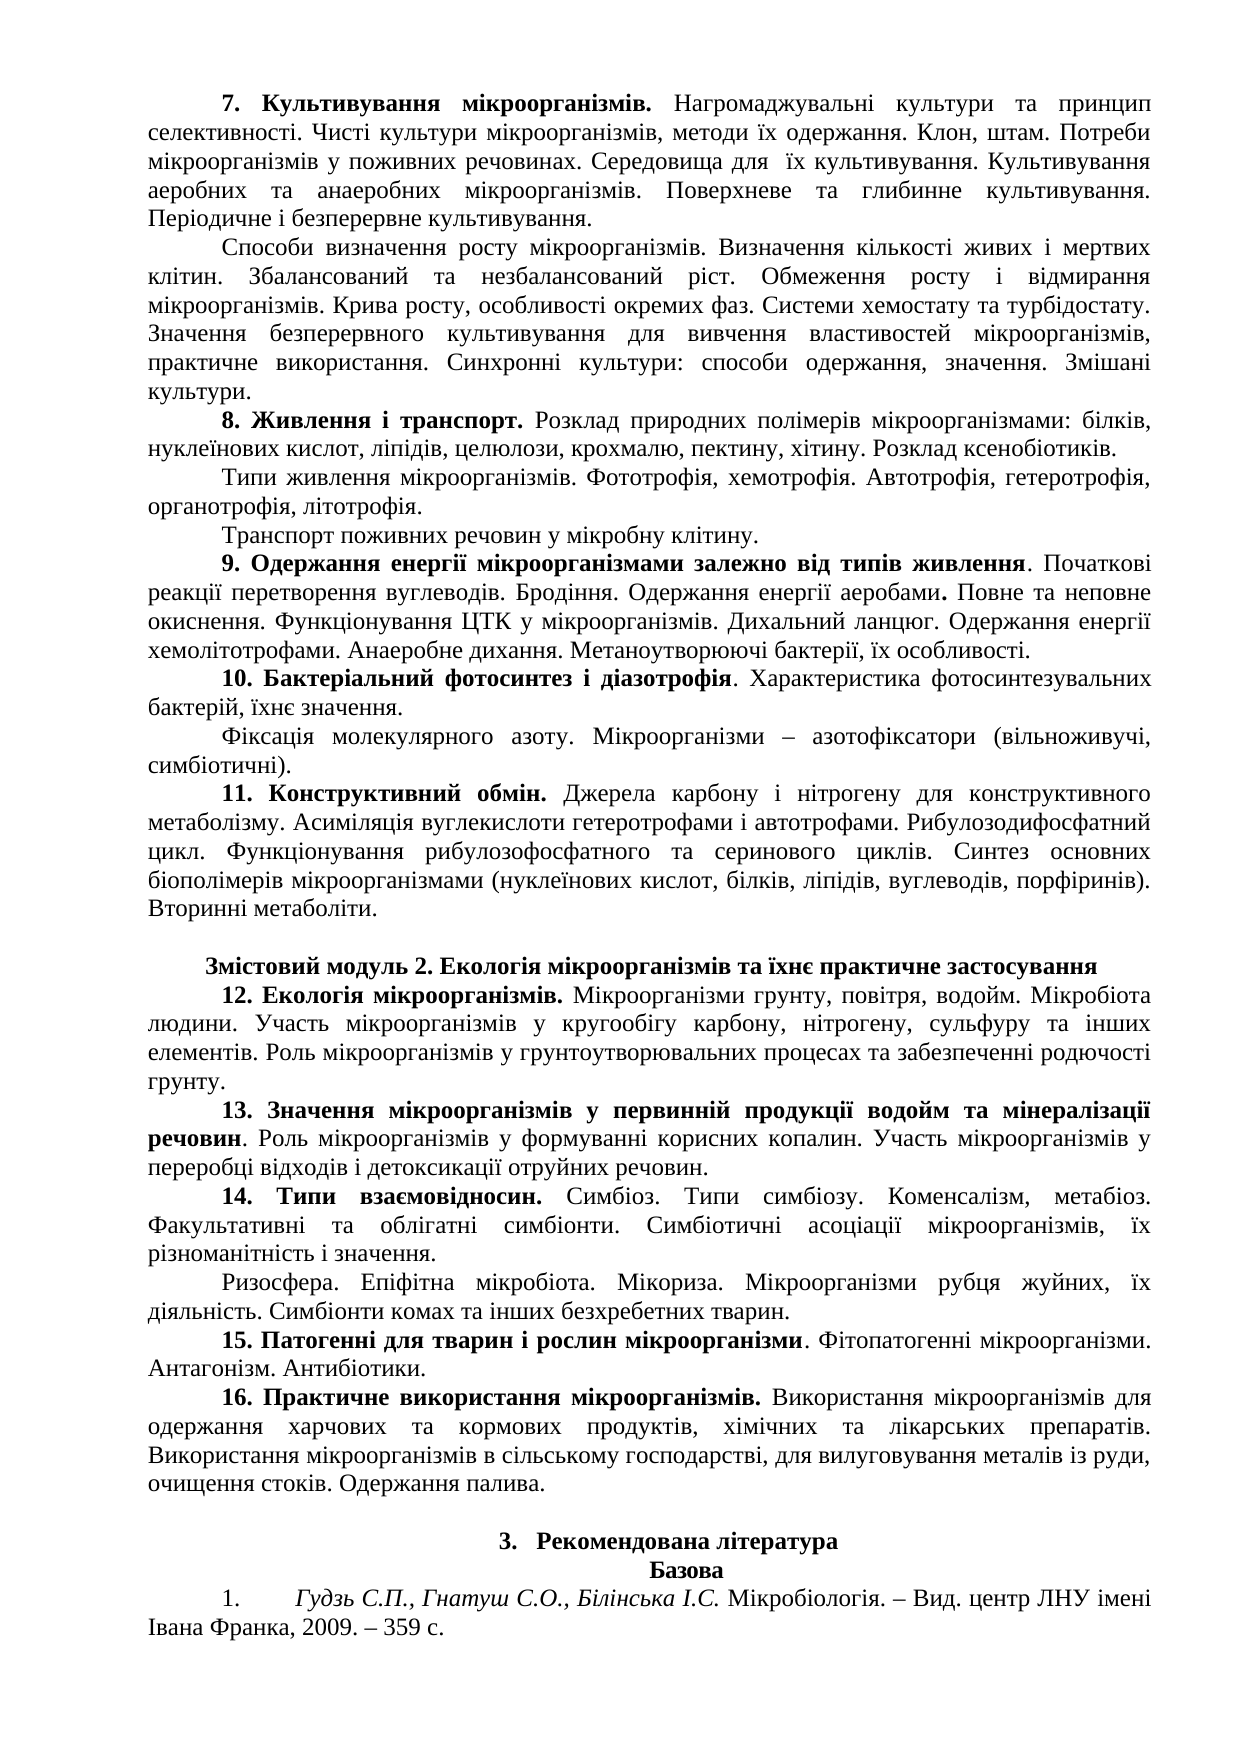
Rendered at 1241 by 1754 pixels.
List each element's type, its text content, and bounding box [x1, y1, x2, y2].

text 16. Практичне використання мікроорганізмів. Використання мікроорганізмів для одержання харчових та кормових продуктів, хімічних та лікарських препаратів. Використання мікроорганізмів в сільському господарстві, для вилуговування металів із руди, очищення стоків. Одержання палива. [148, 1382, 1152, 1497]
text Способи визначення росту мікроорганізмів. Визначення кількості живих і мертвих клітин. Збалансований та незбалансований ріст. Обмеження росту і відмирання мікроорганізмів. Крива росту, особливості окремих фаз. Системи хемостату та турбідостату. Значення безперервного культивування для вивчення властивостей мікроорганізмів, практичне використання. Синхронні культури: способи одержання, значення. Змішані культури. [148, 232, 1152, 405]
text Транспорт поживних речовин у мікробну клітину. [148, 520, 1152, 548]
text Типи живлення мікроорганізмів. Фототрофія, хемотрофія. Автотрофія, гетеротрофія, органотрофія, літотрофія. [148, 462, 1152, 520]
text Фіксація молекулярного азоту. Мікроорганізми – азотофіксатори (вільноживучі, симбіотичні). [148, 721, 1152, 778]
text 12. Екологія мікроорганізмів. Мікроорганізми грунту, повітря, водойм. Мікробіота людини. Участь мікроорганізмів у кругообігу карбону, нітрогену, сульфуру та інших елементів. Роль мікроорганізмів у грунтоутворювальних процесах та забезпеченні родючості грунту. [148, 980, 1152, 1095]
text 11. Конструктивний обмін. Джерела карбону і нітрогену для конструктивного метаболізму. Асиміляція вуглекислоти гетеротрофами і автотрофами. Рибулозодифосфатний цикл. Функціонування рибулозофосфатного та серинового циклів. Синтез основних біополімерів мікроорганізмами (нуклеїнових кислот, білків, ліпідів, вуглеводів, порфіринів). Вторинні метаболіти. [148, 778, 1152, 922]
text 15. Патогенні для тварин і рослин мікроорганізми. Фітопатогенні мікроорганізми. Антагонізм. Антибіотики. [148, 1325, 1152, 1382]
text 9. Одержання енергії мікроорганізмами залежно від типів живлення. Початкові реакції перетворення вуглеводів. Бродіння. Одержання енергії аеробами. Повне та неповне окиснення. Функціонування ЦТК у мікроорганізмів. Дихальний ланцюг. Одержання енергії хемолітотрофами. Анаеробне дихання. Метаноутворюючі бактерії, їх особливості. [148, 548, 1152, 663]
text Змістовий модуль 2. Екологія мікроорганізмів та їхнє практичне застосування [148, 951, 1152, 980]
list Гудзь С.П., Гнатуш С.О., Білінська І.С. Мікробіологія. – Вид. центр ЛНУ імені Івана Франка, 2009. – 359 с. [148, 1583, 1152, 1641]
list Рекомендована література [185, 1526, 1152, 1555]
text 14. Типи взаємовідносин. Симбіоз. Типи симбіозу. Коменсалізм, метабіоз. Факультативні та облігатні симбіонти. Симбіотичні асоціації мікроорганізмів, їх різноманітність і значення. [148, 1181, 1152, 1267]
text 8. Живлення і транспорт. Розклад природних полімерів мікроорганізмами: білків, нуклеїнових кислот, ліпідів, целюлози, крохмалю, пектину, хітину. Розклад ксенобіотиків. [148, 405, 1152, 462]
text 13. Значення мікроорганізмів у первинній продукції водойм та мінералізації речовин. Роль мікроорганізмів у формуванні корисних копалин. Участь мікроорганізмів у переробці відходів і детоксикації отруйних речовин. [148, 1095, 1152, 1181]
text 10. Бактеріальний фотосинтез і діазотрофія. Характеристика фотосинтезувальних бактерій, їхнє значення. [148, 663, 1152, 721]
text Базова [148, 1555, 1152, 1583]
text Ризосфера. Епіфітна мікробіота. Мікориза. Мікроорганізми рубця жуйних, їх діяльність. Симбіонти комах та інших безхребетних тварин. [148, 1267, 1152, 1325]
text 7. Культивування мікроорганізмів. Нагромаджувальні культури та принцип селективності. Чисті культури мікроорганізмів, методи їх одержання. Клон, штам. Потреби мікроорганізмів у поживних речовинах. Середовища для їх культивування. Культивування аеробних та анаеробних мікроорганізмів. Поверхневе та глибинне культивування. Періодичне і безперервне культивування. [148, 88, 1152, 232]
